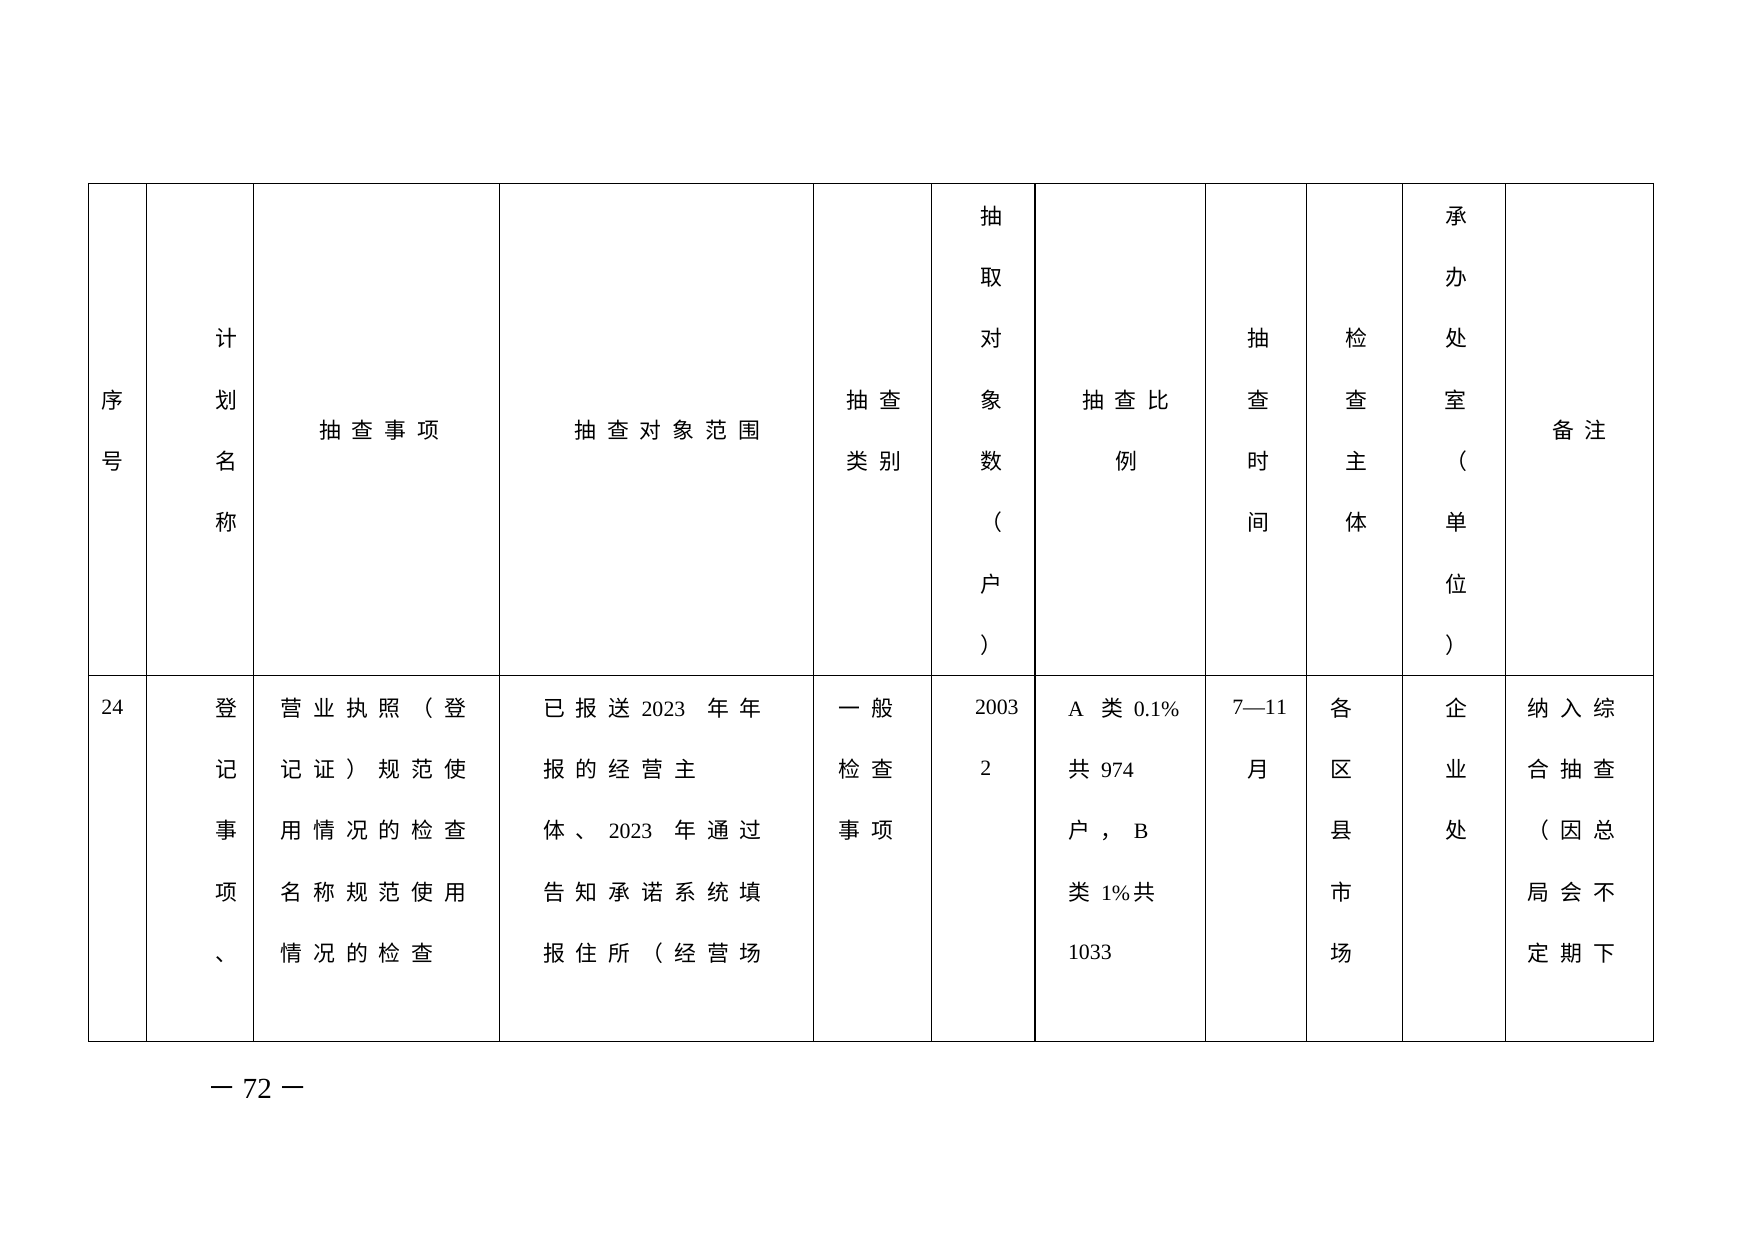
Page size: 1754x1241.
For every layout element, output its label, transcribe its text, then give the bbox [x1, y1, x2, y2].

table_header 抽查比例 [1036, 184, 1205, 675]
table_header 抽查 类别 [814, 184, 931, 675]
table_cell 各区县市场监管部门 [1307, 676, 1402, 1041]
table_cell 企业处 [1403, 676, 1505, 1041]
table_header 序号 [89, 184, 146, 675]
table_header 抽查事项 [254, 184, 499, 675]
table_header 抽取对象数（户） [932, 184, 1034, 675]
table_header 检查 主体 [1307, 184, 1402, 675]
table_cell 纳入综合抽查（因总局会不定期下发新的通用性指标重新运算ABCD类经营主体分类，建议固定抽查计划报送时间时候的ABCD类经营主体户数）。 [1506, 676, 1653, 1041]
table_header 抽查 时间 [1206, 184, 1306, 675]
table_cell 24 [89, 676, 146, 1041]
table_cell A类0.1%共974户，B类1%共1033户，C类4%共3644户，D类100%共13025户。个体工商户0.1%共826户，农民专业合作0.1%共23户,其中对经营范围为“自习场地服务”的经营主体抽查比例不低于50%。告知承诺系统填报住所（经营场所）自主承诺通过核验(含勾选无不动产证、产权证）市场主体3%共507户。 [1036, 676, 1205, 1041]
table_cell 20032 [932, 676, 1034, 1041]
table_cell 登记事项、年报公示信息检查 [147, 676, 253, 1041]
table_header 抽查对象范围 [500, 184, 813, 675]
table_cell 一般检查事项 [814, 676, 931, 1041]
table_header 承办处室（单位） [1403, 184, 1505, 675]
table_cell 已报送2023年年报的经营主体、2023年通过告知承诺系统填报住所（经营场所）自主承诺通过核验(含勾选无不动产证、勾选无产权证）经营主体 [500, 676, 813, 1041]
table_header 计划名称 [147, 184, 253, 675]
table_cell 营业执照（登记证）规范使用情况的检查 名称规范使用情况的检查 经营（驻在）期限的检查 经营（业务）范围中无需审批的经营（业务）项目的检查 住所（经营范围）或驻在场所的检查 注册资本实缴情况的检查 法定代表人（负责人）任职情况的检查 法定代表人、自然人股东身份真实性的检查 年度报告公示信息的检查 即时公示信息的检查 [254, 676, 499, 1041]
table_header 备注 [1506, 184, 1653, 675]
table_cell 7—11月 [1206, 676, 1306, 1041]
